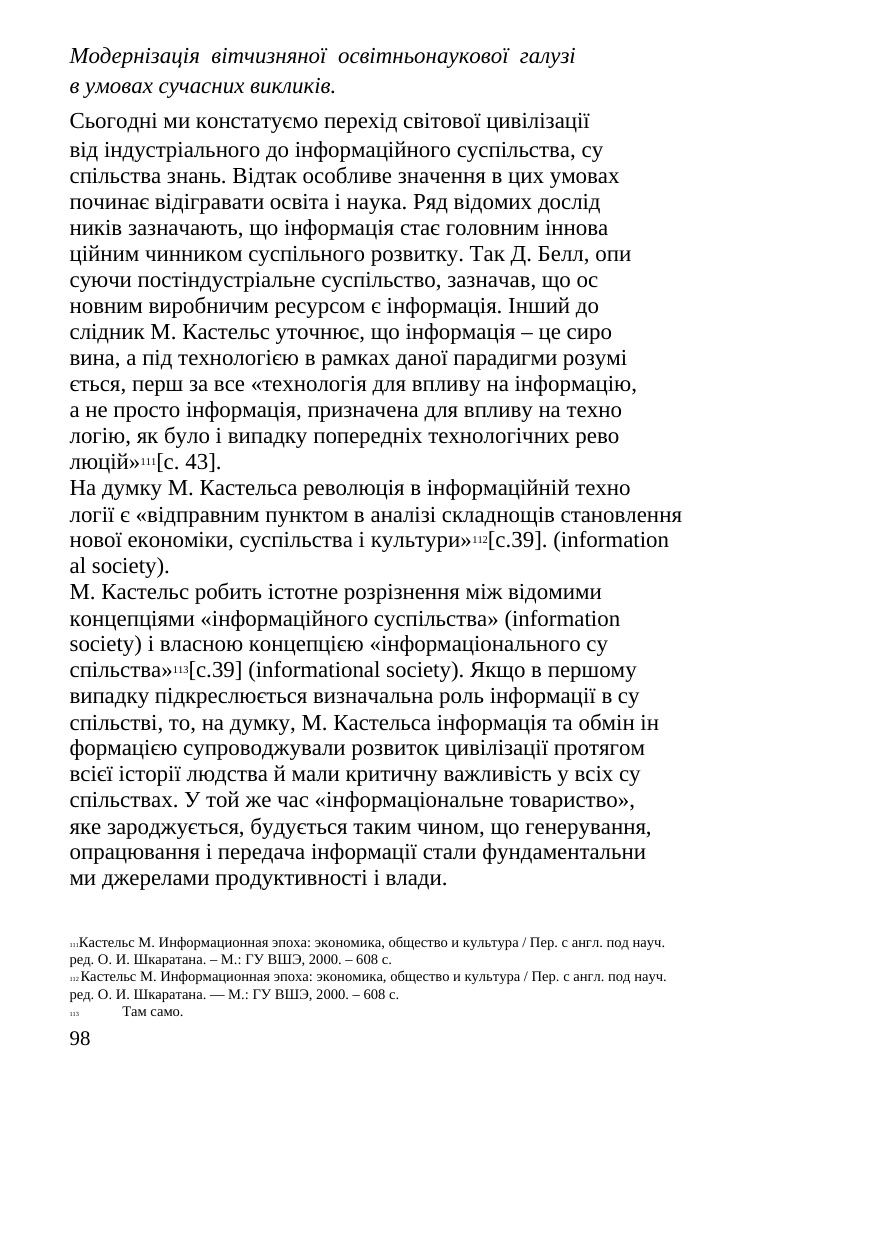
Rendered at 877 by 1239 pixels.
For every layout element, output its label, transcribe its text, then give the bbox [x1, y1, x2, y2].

text нової економіки, суспільства і культури»112[с.39]. (information [69, 527, 862, 552]
text 111Кастельс М. Информационная эпоха: экономика, общество и культура / Пер. с англ. под науч. [69, 935, 862, 950]
text al society). [69, 552, 862, 579]
text починає відігравати освіта і наука. Ряд відомих дослід [69, 189, 862, 215]
text ми джерелами продуктивності і влади. [69, 864, 862, 891]
text Модернізація вітчизняної освітньонаукової галузі [69, 29, 862, 72]
text ється, перш за все «технологія для впливу на інформацію, [69, 371, 862, 397]
text слідник М. Кастельс уточнює, що інформація – це сиро [69, 319, 862, 344]
text ційним чинником суспільного розвитку. Так Д. Белл, опи [69, 240, 862, 266]
text логію, як було і випадку попередніх технологічних рево [69, 423, 862, 448]
text формацією супроводжували розвиток цивілізації протягом [69, 735, 862, 760]
text логії є «відправним пунктом в аналізі складнощів становлення [69, 501, 862, 527]
text суючи постіндустріальне суспільство, зазначав, що ос [69, 266, 862, 293]
text Сьогодні ми констатуємо перехід світової цивілізації [69, 98, 862, 136]
text society) і власною концепцією «інформаціонального су [69, 631, 862, 656]
text ред. О. И. Шкаратана. — М.: ГУ ВШЭ, 2000. – 608 с. [69, 985, 862, 1003]
text 113 Там само. [69, 1003, 862, 1020]
text ників зазначають, що інформація стає головним іннова [69, 215, 862, 240]
text концепціями «інформаційного суспільства» (information [69, 605, 862, 631]
text 98 [69, 1020, 862, 1052]
text ред. О. И. Шкаратана. – М.: ГУ ВШЭ, 2000. – 608 с. [69, 950, 862, 968]
text а не просто інформація, призначена для впливу на техно [69, 397, 862, 423]
text від індустріального до інформаційного суспільства, су [69, 136, 862, 162]
text спільства»113[с.39] (informational society). Якщо в першому [69, 656, 862, 683]
text спільствах. У той же час «інформаціональне товариство», [69, 787, 862, 813]
text всієї історії людства й мали критичну важливість у всіх су [69, 760, 862, 787]
text опрацювання і передача інформації стали фундаментальни [69, 839, 862, 864]
text люцій»111[с. 43]. [69, 448, 862, 474]
text спільстві, то, на думку, М. Кастельса інформація та обмін ін [69, 709, 862, 735]
text випадку підкреслюється визначальна роль інформації в су [69, 683, 862, 709]
text На думку М. Кастельса революція в інформаційній техно [69, 474, 862, 501]
text вина, а під технологією в рамках даної парадигми розумі [69, 344, 862, 371]
text 112 Кастельс М. Информационная эпоха: экономика, общество и культура / Пер. с англ. под науч. [69, 968, 862, 985]
text яке зароджується, будується таким чином, що генерування, [69, 813, 862, 839]
text в умовах сучасних викликів. [69, 72, 862, 98]
text М. Кастельс робить істотне розрізнення між відомими [69, 579, 862, 605]
text спільства знань. Відтак особливе значення в цих умовах [69, 162, 862, 189]
text новним виробничим ресурсом є інформація. Інший до [69, 293, 862, 319]
